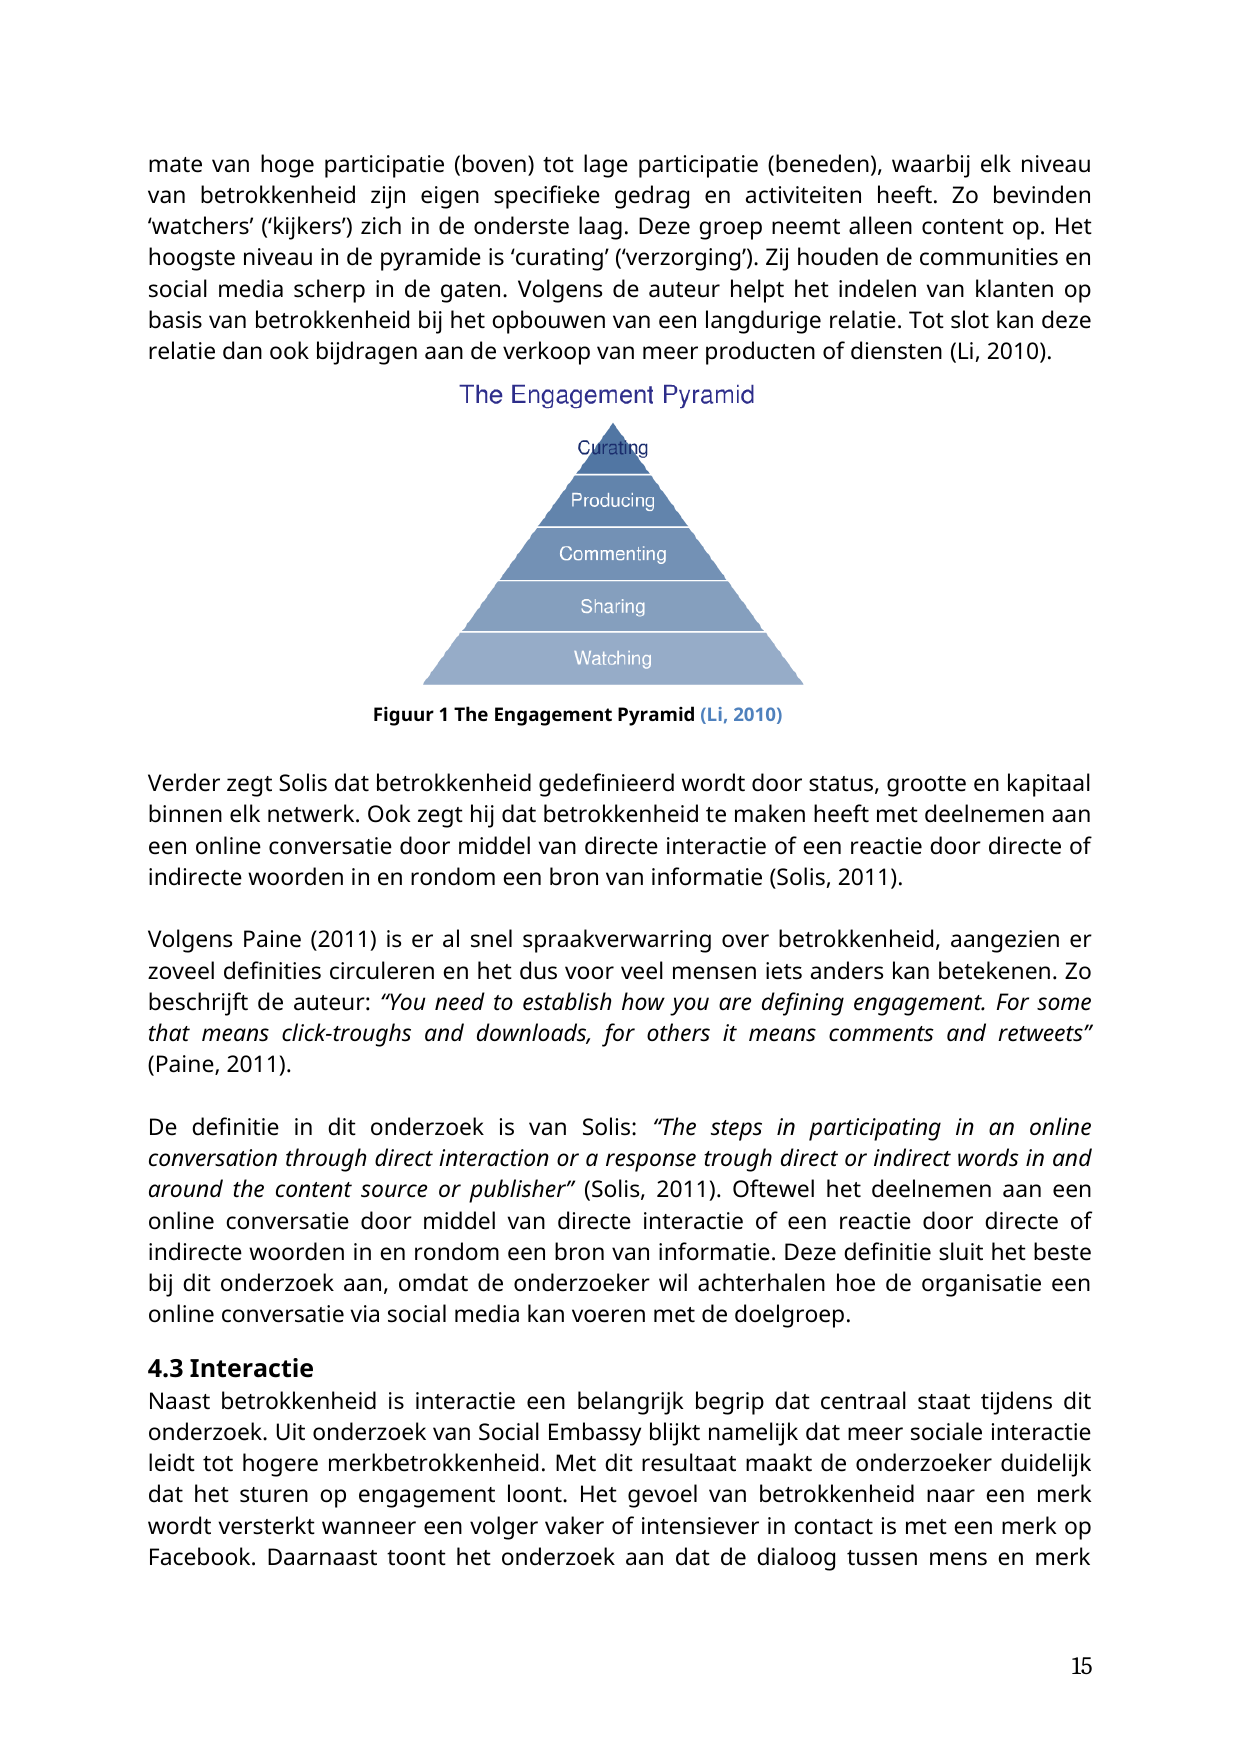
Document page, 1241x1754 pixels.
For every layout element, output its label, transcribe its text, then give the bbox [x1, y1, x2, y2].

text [148, 1384, 1093, 1572]
subtitle 4.3 Interactie [148, 1351, 1093, 1384]
picture [416, 366, 824, 699]
text De definitie in dit onderzoek is van Solis: “The steps in participating in an online conversation through direct interaction or a response trough direct or indirect words in and around the content source or publisher” . Oftewel het deelnemen aan een online conversatie door middel van directe interactie of een reactie door directe of indirecte woorden in en rondom een bron van informatie. Deze definitie sluit het beste bij dit onderzoek aan, omdat de onderzoeker wil achterhalen hoe de organisatie een online conversatie via social media kan voeren met de doelgroep. [148, 1111, 1093, 1330]
text Volgens Paine (2011) is er al snel spraakverwarring over betrokkenheid, aangezien er zoveel definities circuleren en het dus voor veel mensen iets anders kan betekenen. Zo beschrijft de auteur: “You need to establish how you are defining engagement. For some that means click-troughs and downloads, for others it means comments and retweets”. [148, 923, 1093, 1080]
text Verder zegt Solis dat betrokkenheid gedefinieerd wordt door status, grootte en kapitaal binnen elk netwerk. Ook zegt hij dat betrokkenheid te maken heeft met deelnemen aan een online conversatie door middel van directe interactie of een reactie door directe of indirecte woorden in en rondom een bron van informatie. [148, 767, 1093, 892]
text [148, 148, 1093, 366]
